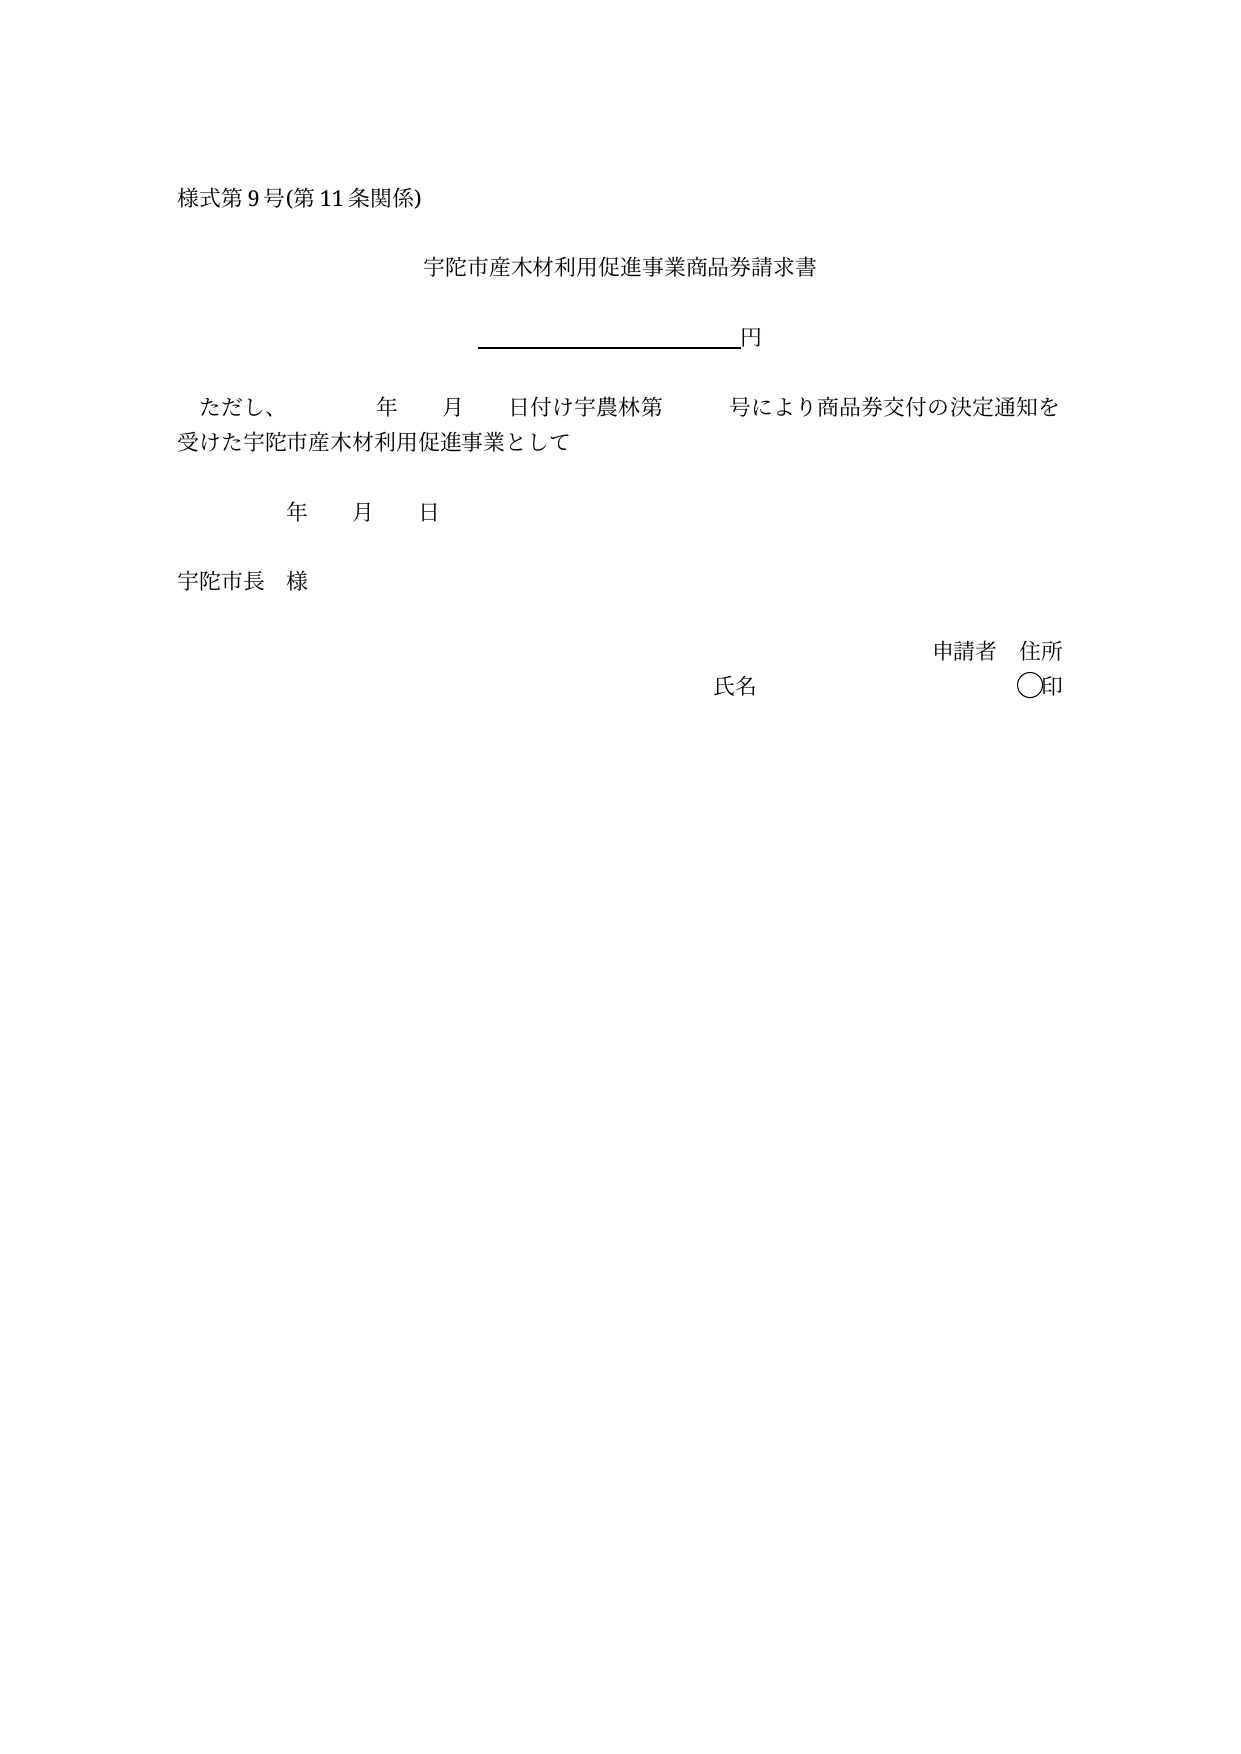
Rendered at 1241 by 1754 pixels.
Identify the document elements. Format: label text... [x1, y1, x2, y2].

text 氏名 印 [177, 668, 1063, 702]
text 宇陀市長 様 [177, 563, 1063, 598]
text 申請者 住所 [177, 633, 1063, 668]
text 宇陀市産木材利用促進事業商品券請求書 [177, 249, 1063, 284]
text 円 [177, 319, 1063, 353]
text 年 月 日 [177, 493, 1063, 528]
text ただし、 年 月 日付け宇農林第 号により商品券交付の決定通知を受けた宇陀市産木材利用促進事業として [177, 388, 1063, 458]
text 様式第9号(第11条関係) [177, 179, 1063, 214]
